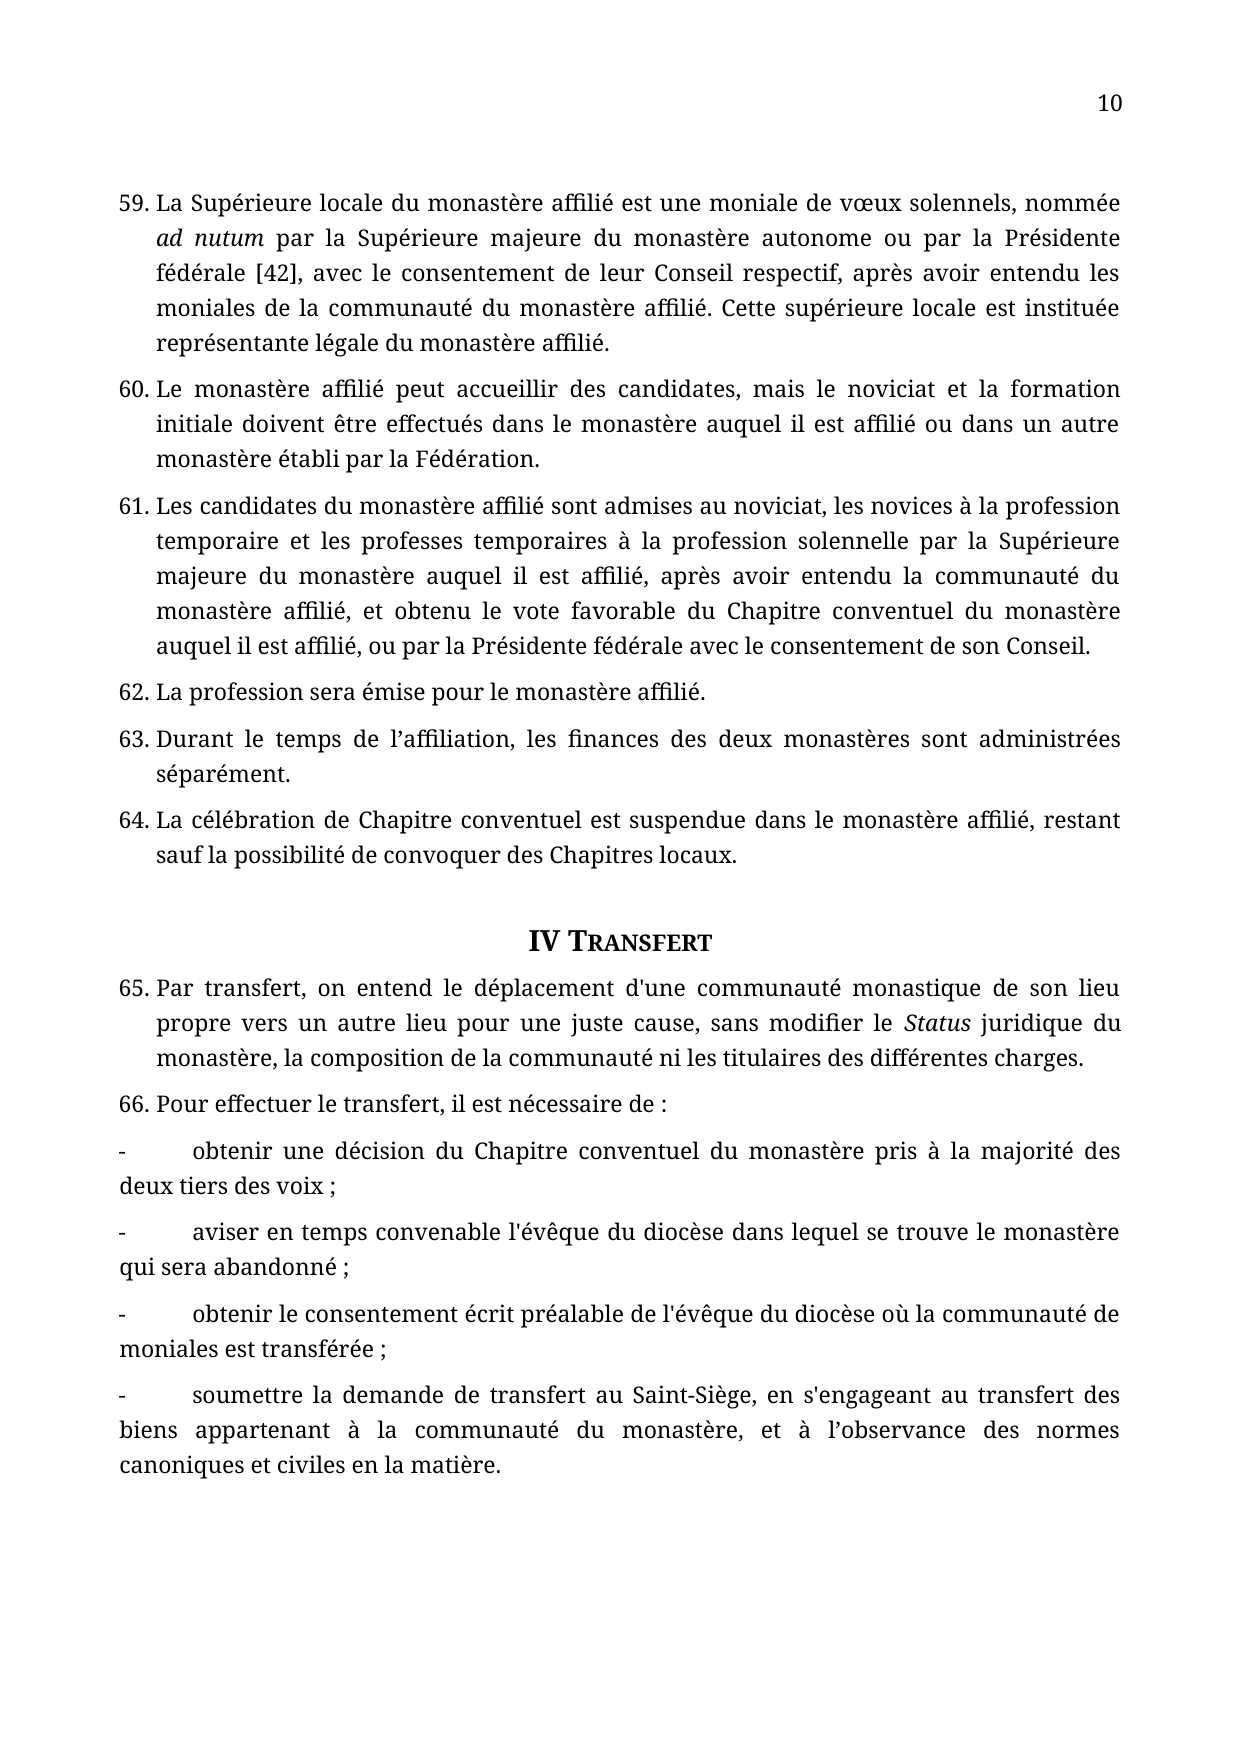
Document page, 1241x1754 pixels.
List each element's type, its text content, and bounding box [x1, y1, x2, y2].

list Par transfert, on entend le déplacement d'une communauté monastique de son lieu propre vers un autre lieu pour une juste cause, sans modifier le Status juridique du monastère, la composition de la communauté ni les titulaires des différentes charges. [118, 971, 1122, 1073]
list Le monastère affilié peut accueillir des candidates, mais le noviciat et la formation initiale doivent être effectués dans le monastère auquel il est affilié ou dans un autre monastère établi par la Fédération. [118, 373, 1122, 474]
subtitle IV TRANSFERT [119, 921, 1122, 960]
list La célébration de Chapitre conventuel est suspendue dans le monastère affilié, restant sauf la possibilité de convoquer des Chapitres locaux. [118, 804, 1122, 871]
list Pour effectuer le transfert, il est nécessaire de : [118, 1088, 1122, 1119]
list Durant le temps de l’affiliation, les finances des deux monastères sont administrées séparément. [118, 723, 1122, 789]
list Les candidates du monastère affilié sont admises au noviciat, les novices à la profession temporaire et les professes temporaires à la profession solennelle par la Supérieure majeure du monastère auquel il est affilié, après avoir entendu la communauté du monastère affilié, et obtenu le vote favorable du Chapitre conventuel du monastère auquel il est affilié, ou par la Présidente fédérale avec le consentement de son Conseil. [118, 490, 1122, 661]
list aviser en temps convenable l'évêque du diocèse dans lequel se trouve le monastère qui sera abandonné ; [118, 1216, 1122, 1282]
list La Supérieure locale du monastère affilié est une moniale de vœux solennels, nommée ad nutum par la Supérieure majeure du monastère autonome ou par la Présidente fédérale [42], avec le consentement de leur Conseil respectif, après avoir entendu les moniales de la communauté du monastère affilié. Cette supérieure locale est instituée représentante légale du monastère affilié. [118, 187, 1122, 358]
list soumettre la demande de transfert au Saint-Siège, en s'engageant au transfert des biens appartenant à la communauté du monastère, et à l’observance des normes canoniques et civiles en la matière. [118, 1379, 1122, 1481]
list obtenir une décision du Chapitre conventuel du monastère pris à la majorité des deux tiers des voix ; [118, 1134, 1122, 1201]
list obtenir le consentement écrit préalable de l'évêque du diocèse où la communauté de moniales est transférée ; [118, 1298, 1122, 1364]
list La profession sera émise pour le monastère affilié. [118, 676, 1122, 707]
